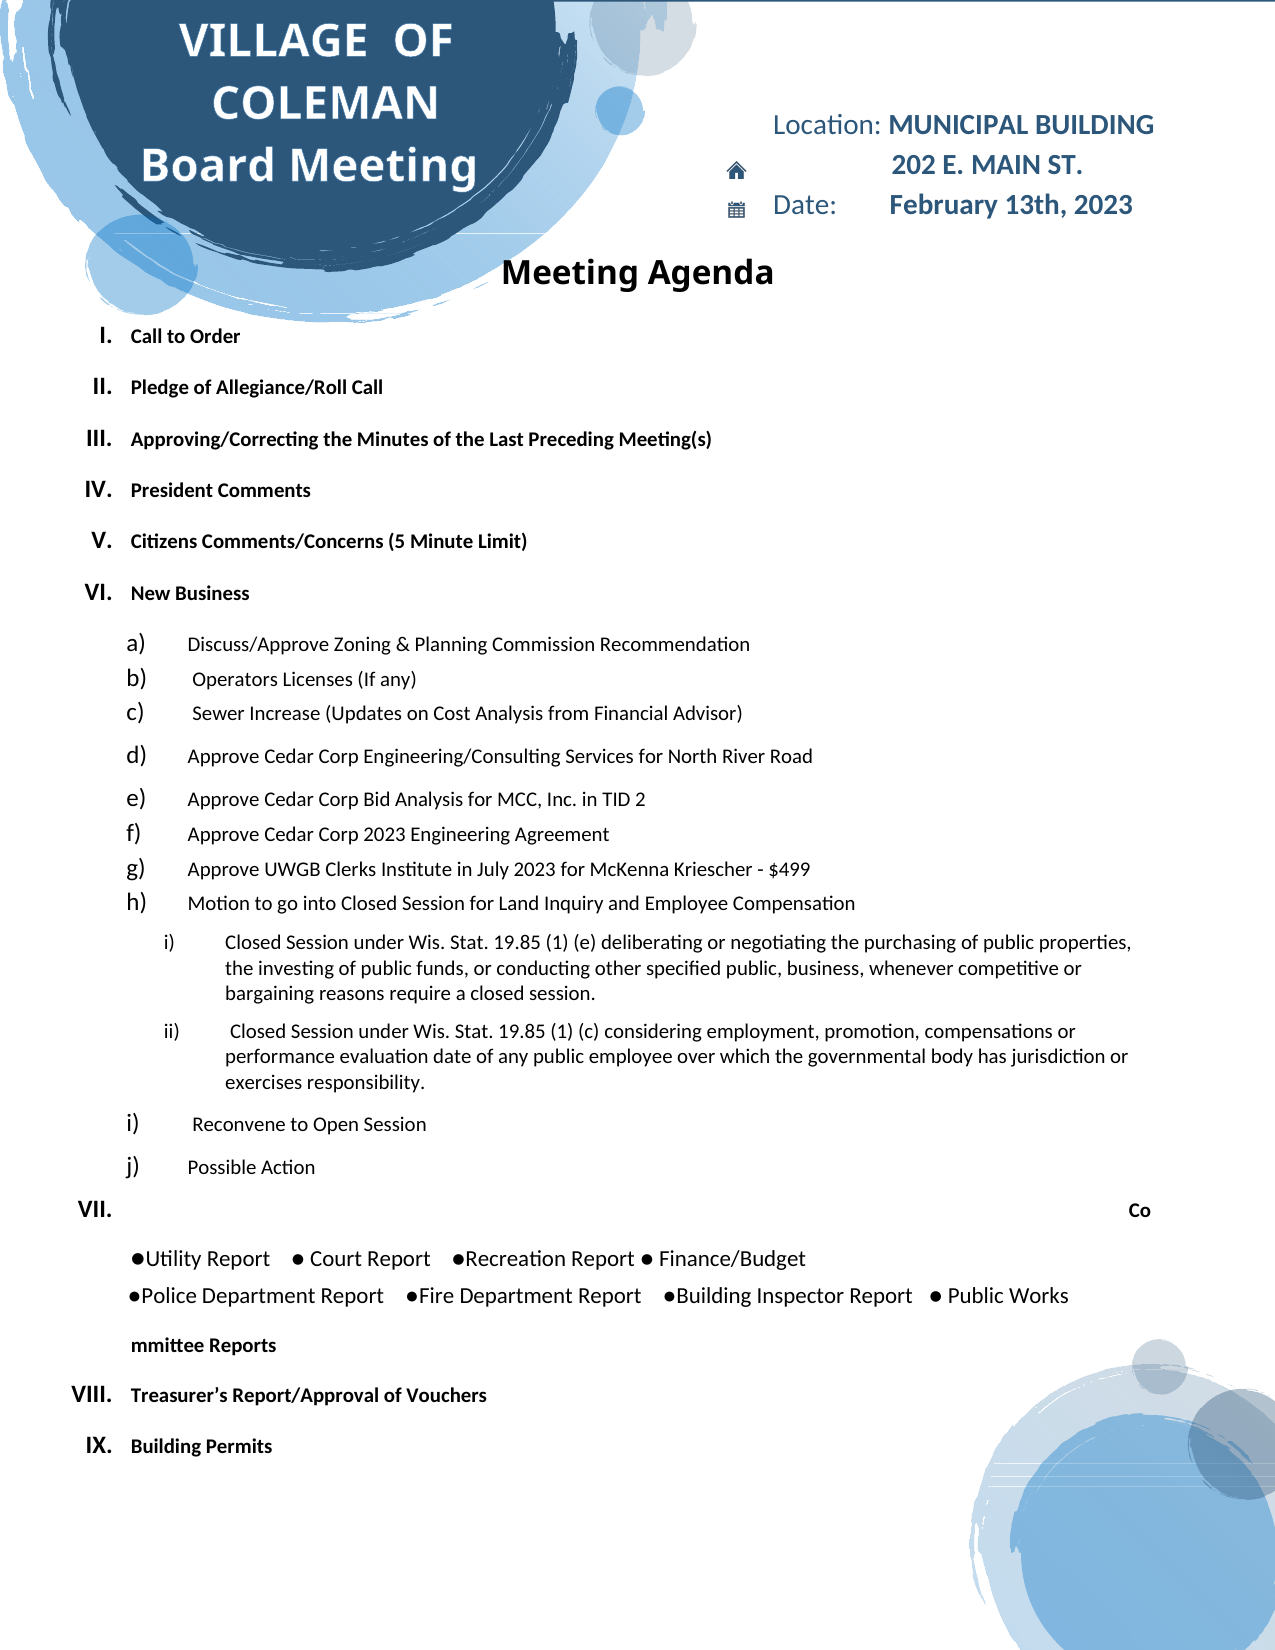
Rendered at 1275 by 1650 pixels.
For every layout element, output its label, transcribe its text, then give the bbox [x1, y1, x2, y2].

list Approve UWGB Clerks Institute in July 2023 for McKenna Kriescher - $499 [126, 852, 1162, 882]
list Operators Licenses (If any) [126, 662, 1162, 692]
list Pledge of Allegiance/Roll Call [112, 370, 1162, 401]
list Motion to go into Closed Session for Land Inquiry and Employee Compensation [126, 887, 1162, 917]
list Approving/Correcting the Minutes of the Last Preceding Meeting(s) [112, 422, 1162, 452]
list Citizens Comments/Concerns (5 Minute Limit) [112, 524, 1162, 555]
picture [725, 158, 748, 182]
list Possible Action [126, 1150, 1162, 1181]
list Discuss/Approve Zoning & Planning Commission Recommendation [126, 627, 1162, 658]
list Call to Order [112, 319, 1162, 349]
list Building Permits [112, 1429, 1162, 1460]
list Closed Session under Wis. Stat. 19.85 (1) (c) considering employment, promotion, compensations or performance evaluation date of any public employee over which the governmental body has jurisdiction or exercises responsibility. [164, 1018, 1162, 1094]
list President Comments [112, 473, 1162, 503]
list Approve Cedar Corp Engineering/Consulting Services for North River Road [126, 739, 1162, 770]
list Treasurer’s Report/Approval of Vouchers [112, 1378, 1162, 1408]
list New Business [112, 576, 1162, 606]
list Sewer Increase (Updates on Cost Analysis from Financial Advisor) [126, 696, 1162, 727]
list Closed Session under Wis. Stat. 19.85 (1) (e) deliberating or negotiating the purchasing of public properties, the investing of public funds, or conducting other specified public, business, whenever competitive or bargaining reasons require a closed session. [164, 929, 1162, 1006]
list Reconvene to Open Session [126, 1107, 1162, 1138]
list Approve Cedar Corp Bid Analysis for MCC, Inc. in TID 2 [126, 782, 1162, 813]
picture [725, 198, 748, 221]
list Committee Reports [112, 1193, 1162, 1357]
list Approve Cedar Corp 2023 Engineering Agreement [126, 817, 1162, 848]
